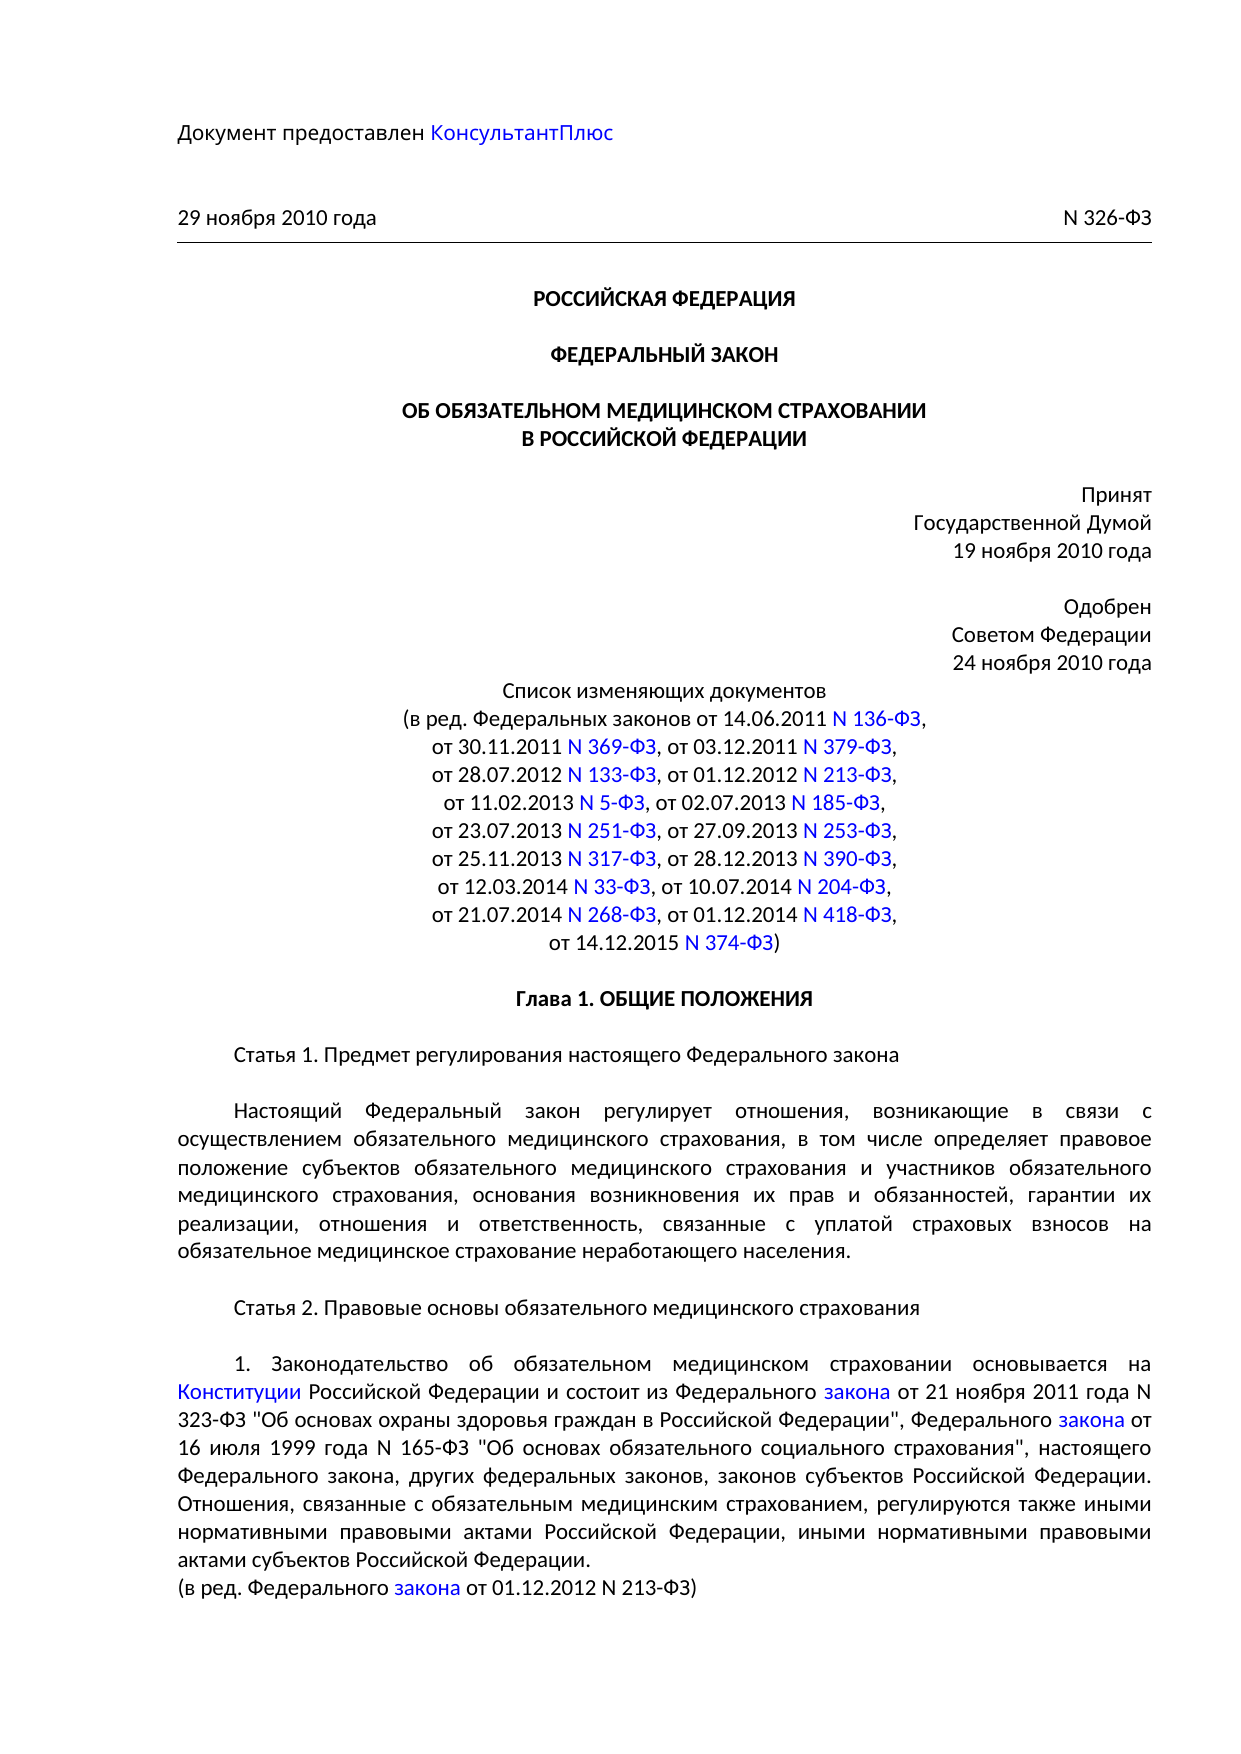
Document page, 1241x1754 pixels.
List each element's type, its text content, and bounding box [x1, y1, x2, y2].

text Советом Федерации [177, 620, 1152, 648]
text (в ред. Федеральных законов от 14.06.2011 N 136-ФЗ, [177, 704, 1152, 732]
text Статья 1. Предмет регулирования настоящего Федерального закона [177, 1041, 1152, 1068]
table_header N 326-ФЗ [664, 203, 1152, 231]
text от 14.12.2015 N 374-ФЗ) [177, 928, 1152, 956]
title РОССИЙСКАЯ ФЕДЕРАЦИЯ [177, 284, 1152, 312]
text Одобрен [177, 592, 1152, 620]
text Список изменяющих документов [177, 676, 1152, 704]
text от 21.07.2014 N 268-ФЗ, от 01.12.2014 N 418-ФЗ, [177, 900, 1152, 928]
title Документ предоставлен КонсультантПлюс [177, 118, 1152, 175]
text Принят [177, 480, 1152, 508]
text от 12.03.2014 N 33-ФЗ, от 10.07.2014 N 204-ФЗ, [177, 872, 1152, 900]
title ОБ ОБЯЗАТЕЛЬНОМ МЕДИЦИНСКОМ СТРАХОВАНИИ [177, 396, 1152, 424]
text от 30.11.2011 N 369-ФЗ, от 03.12.2011 N 379-ФЗ, [177, 732, 1152, 760]
text Статья 2. Правовые основы обязательного медицинского страхования [177, 1293, 1152, 1321]
text (в ред. Федерального закона от 01.12.2012 N 213-ФЗ) [177, 1573, 1152, 1601]
title ФЕДЕРАЛЬНЫЙ ЗАКОН [177, 340, 1152, 368]
text 19 ноября 2010 года [177, 536, 1152, 564]
title В РОССИЙСКОЙ ФЕДЕРАЦИИ [177, 424, 1152, 452]
table_header 29 ноября 2010 года [177, 203, 664, 231]
text от 23.07.2013 N 251-ФЗ, от 27.09.2013 N 253-ФЗ, [177, 816, 1152, 844]
text от 28.07.2012 N 133-ФЗ, от 01.12.2012 N 213-ФЗ, [177, 760, 1152, 788]
text 24 ноября 2010 года [177, 648, 1152, 676]
text Государственной Думой [177, 508, 1152, 536]
text от 11.02.2013 N 5-ФЗ, от 02.07.2013 N 185-ФЗ, [177, 788, 1152, 816]
text Настоящий Федеральный закон регулирует отношения, возникающие в связи с осуществлением обязательного медицинского страхования, в том числе определяет правовое положение субъектов обязательного медицинского страхования и участников обязательного медицинского страхования, основания возникновения их прав и обязанностей, гарантии их реализации, отношения и ответственность, связанные с уплатой страховых взносов на обязательное медицинское страхование неработающего населения. [177, 1097, 1152, 1265]
text 1. Законодательство об обязательном медицинском страховании основывается на Конституции Российской Федерации и состоит из Федерального закона от 21 ноября 2011 года N 323-ФЗ "Об основах охраны здоровья граждан в Российской Федерации", Федерального закона от 16 июля 1999 года N 165-ФЗ "Об основах обязательного социального страхования", настоящего Федерального закона, других федеральных законов, законов субъектов Российской Федерации. Отношения, связанные с обязательным медицинским страхованием, регулируются также иными нормативными правовыми актами Российской Федерации, иными нормативными правовыми актами субъектов Российской Федерации. [177, 1349, 1152, 1573]
title Глава 1. ОБЩИЕ ПОЛОЖЕНИЯ [177, 984, 1152, 1012]
text от 25.11.2013 N 317-ФЗ, от 28.12.2013 N 390-ФЗ, [177, 844, 1152, 872]
